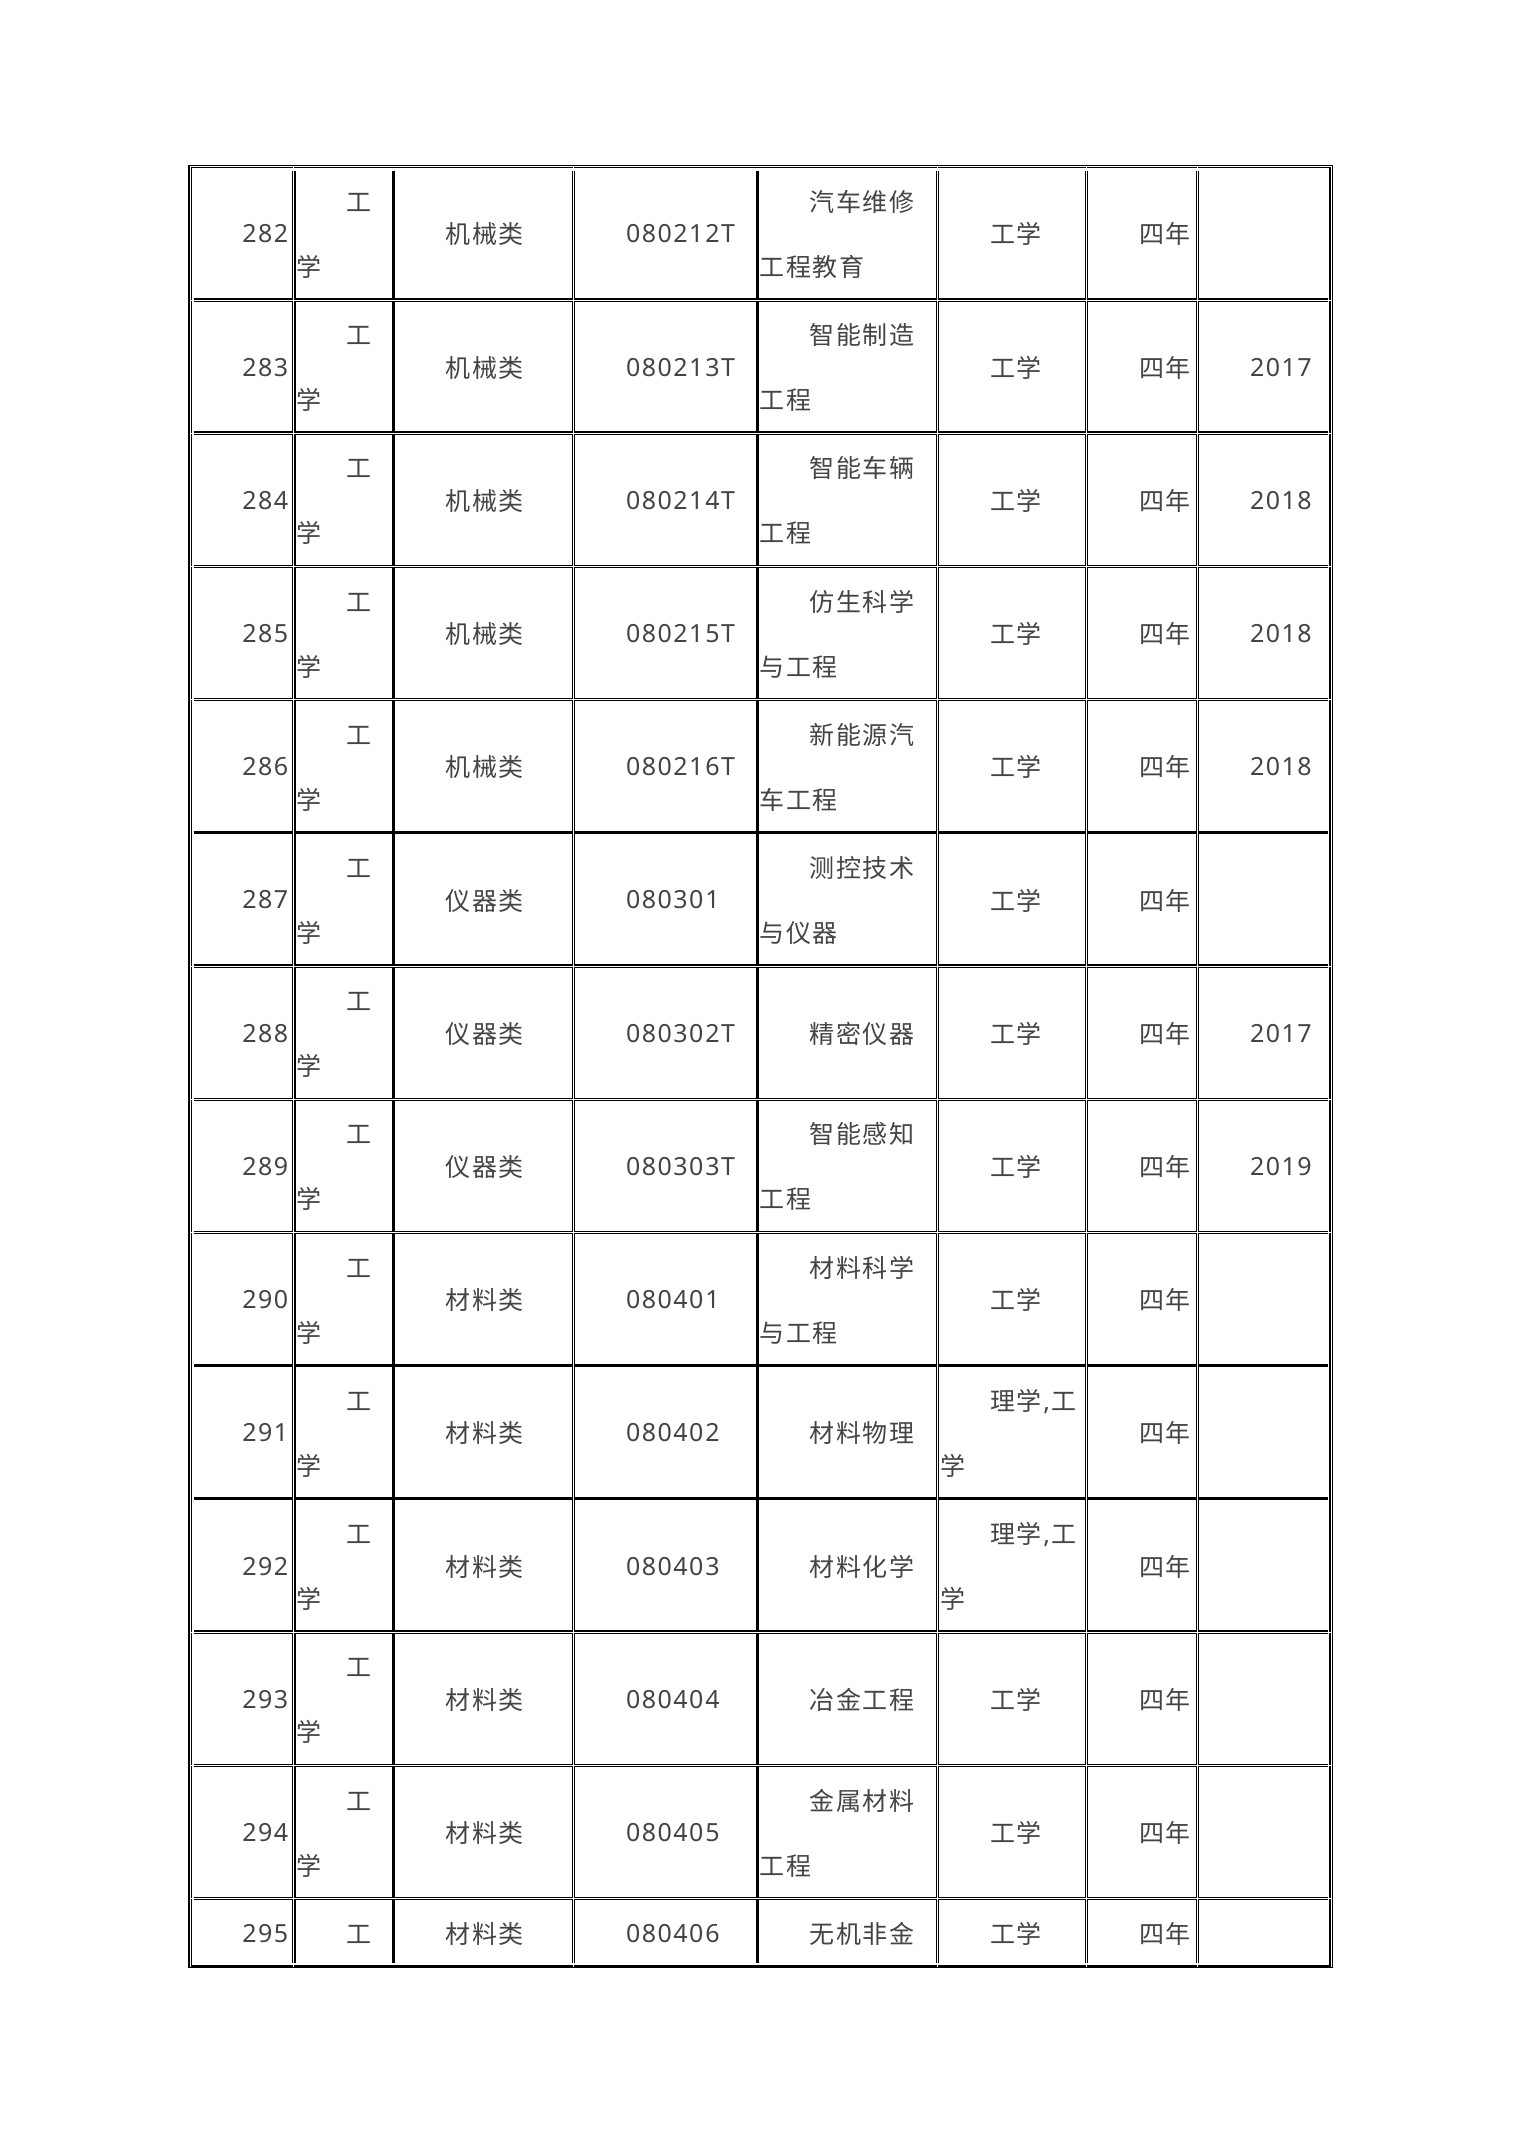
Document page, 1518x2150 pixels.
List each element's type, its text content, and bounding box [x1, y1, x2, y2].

table_cell 材料类 [395, 1234, 572, 1364]
table_cell 2018 [1198, 698, 1331, 831]
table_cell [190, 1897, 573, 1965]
table_cell 290 [190, 1231, 294, 1364]
table_cell 工学 [296, 435, 392, 564]
table_cell 080403 [575, 1500, 756, 1630]
table_cell 工学 [296, 568, 392, 698]
table_cell 289 [192, 1098, 292, 1231]
table_cell 工学 [939, 834, 1085, 964]
table_cell 理学,工学 [939, 1367, 1085, 1497]
table_cell 工学 [939, 568, 1085, 698]
table_cell 仪器类 [395, 834, 572, 964]
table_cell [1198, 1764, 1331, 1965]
table_cell 工学 [296, 1367, 392, 1497]
table_cell 288 [192, 964, 292, 1097]
table_cell 工学 [296, 1767, 392, 1897]
table_cell 四年 [1088, 701, 1196, 831]
table_cell 287 [192, 831, 292, 964]
table_cell 材料类 [395, 1767, 572, 1897]
table_cell 理学,工学 [939, 1500, 1085, 1630]
table_cell 080213T [575, 302, 756, 431]
table_cell 工学 [296, 834, 392, 964]
table_cell 机械类 [393, 168, 573, 298]
table_cell 282 [190, 166, 294, 298]
table_cell 工学 [939, 1234, 1085, 1364]
table_cell [1199, 1364, 1329, 1497]
table_cell 工学 [296, 1634, 392, 1763]
table_cell 汽车维修工程教育 [757, 168, 938, 298]
table_cell 工学 [939, 1767, 1085, 1897]
table_cell 仿生科学与工程 [759, 568, 936, 698]
table_cell 工学 [296, 701, 392, 831]
table_cell 四年 [1088, 1767, 1196, 1897]
table_cell 291 [192, 1364, 292, 1497]
table_cell 080301 [575, 834, 756, 964]
table_cell 测控技术与仪器 [759, 834, 936, 964]
table_cell 工学 [939, 1634, 1085, 1763]
table_cell [1199, 1630, 1330, 1763]
table_cell 2019 [1199, 1098, 1330, 1231]
table_cell 080303T [575, 1101, 756, 1231]
table_cell 293 [192, 1630, 292, 1763]
table_cell 智能制造工程 [759, 302, 936, 431]
table_cell 080215T [575, 568, 756, 698]
table_cell 080401 [575, 1234, 756, 1364]
table_cell 金属材料工程 [759, 1767, 936, 1897]
table_cell 080302T [575, 968, 756, 1097]
table_cell 283 [192, 298, 292, 431]
table_cell 机械类 [395, 701, 572, 831]
table_cell 工学 [296, 302, 392, 431]
table_cell 冶金工程 [759, 1634, 936, 1763]
table_cell 2018 [1199, 565, 1330, 698]
table_cell 285 [192, 565, 292, 698]
table_cell 284 [192, 431, 292, 564]
table_cell 四年 [1088, 1367, 1196, 1497]
table_cell 材料类 [395, 1634, 572, 1763]
table_cell 四年 [1088, 568, 1196, 698]
table_cell [1199, 1497, 1329, 1630]
table_cell 智能感知工程 [759, 1101, 936, 1231]
table_cell 工学 [939, 701, 1085, 831]
table_cell 仪器类 [395, 968, 572, 1097]
table_cell 工学 [296, 1101, 392, 1231]
table_cell 2017 [1199, 298, 1330, 431]
table_cell 四年 [1088, 1500, 1196, 1630]
table_cell 材料类 [395, 1367, 572, 1497]
table_cell 080405 [575, 1767, 756, 1897]
table_cell 材料科学与工程 [759, 1234, 936, 1364]
table_cell 294 [192, 1764, 292, 1897]
table_cell 2017 [1199, 964, 1330, 1097]
table_cell 四年 [1088, 968, 1196, 1097]
table_cell 工学 [939, 302, 1085, 431]
table_cell 工学 [939, 1101, 1085, 1231]
table_cell 材料类 [395, 1500, 572, 1630]
table_cell 机械类 [395, 435, 572, 564]
table_cell 080212T [574, 168, 757, 298]
table_cell 080402 [575, 1367, 756, 1497]
table_cell 四年 [1088, 435, 1196, 564]
table_cell 智能车辆工程 [759, 435, 936, 564]
table_cell 四年 [1088, 302, 1196, 431]
table_cell 080214T [575, 435, 756, 564]
table_cell [1198, 168, 1329, 298]
table_cell 机械类 [395, 568, 572, 698]
table_cell 精密仪器 [759, 968, 936, 1097]
table_cell 工学 [296, 1234, 392, 1364]
table_cell 机械类 [395, 302, 572, 431]
table_cell [1198, 1231, 1331, 1364]
table_cell 292 [192, 1497, 292, 1630]
table_cell 工学 [294, 168, 393, 298]
table_cell 2018 [1199, 431, 1330, 564]
table_cell 080216T [575, 701, 756, 831]
table_cell 080404 [575, 1634, 756, 1763]
table_cell 工学 [939, 435, 1085, 564]
table_cell 四年 [1088, 1634, 1196, 1763]
table_cell 工学 [938, 168, 1087, 298]
table_cell 工学 [296, 1500, 392, 1630]
table_cell [1199, 831, 1329, 964]
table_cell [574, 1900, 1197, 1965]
table_cell 仪器类 [395, 1101, 572, 1231]
table_cell 工学 [296, 968, 392, 1097]
table_cell 四年 [1087, 168, 1197, 298]
table_cell 286 [190, 698, 294, 831]
table_cell 新能源汽车工程 [759, 701, 936, 831]
table_cell 四年 [1088, 1234, 1196, 1364]
table_cell 材料物理 [759, 1367, 936, 1497]
table_cell 工学 [939, 968, 1085, 1097]
table_cell 四年 [1088, 1101, 1196, 1231]
table_cell 四年 [1088, 834, 1196, 964]
table_cell 材料化学 [759, 1500, 936, 1630]
